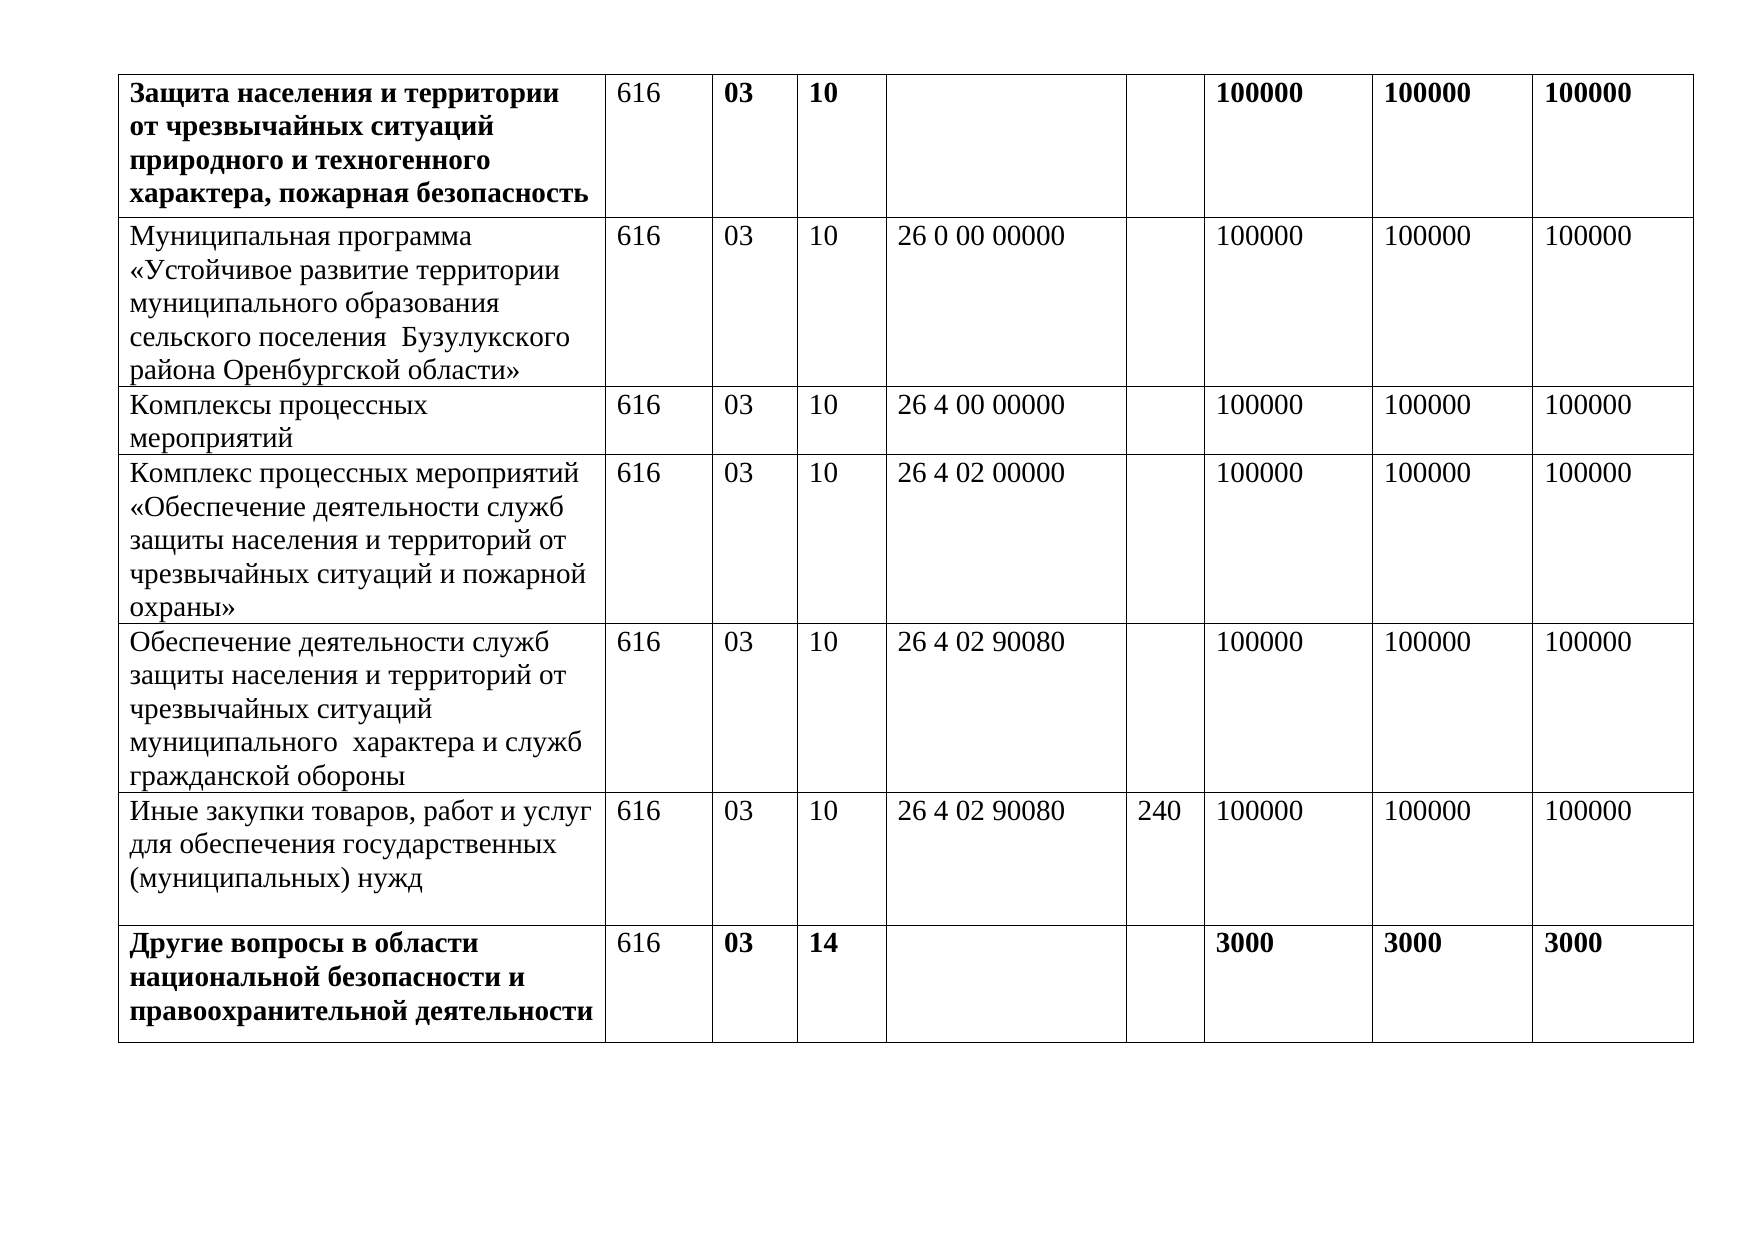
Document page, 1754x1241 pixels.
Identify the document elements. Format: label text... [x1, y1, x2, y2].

table_cell 10 [798, 387, 886, 454]
table_cell 100000 [1373, 793, 1532, 924]
table_cell 10 [798, 624, 886, 792]
table_cell 26 4 00 00000 [887, 387, 1126, 454]
table_cell 26 0 00 00000 [887, 218, 1126, 386]
table_cell [887, 75, 1126, 217]
table_cell 100000 [1373, 455, 1532, 623]
table_cell 100000 [1533, 75, 1693, 217]
table_cell [1127, 624, 1204, 792]
table_cell Комплекс процессных мероприятий «Обеспечение деятельности служб защиты населения и территорий от чрезвычайных ситуаций и пожарной охраны» [119, 455, 605, 623]
table_cell Защита населения и территории от чрезвычайных ситуаций природного и техногенного характера, пожарная безопасность [119, 75, 605, 217]
table_cell 100000 [1205, 793, 1372, 924]
table_cell 616 [606, 926, 712, 1042]
table_cell 26 4 02 90080 [887, 793, 1126, 924]
table_cell 10 [798, 218, 886, 386]
table_cell Иные закупки товаров, работ и услуг для обеспечения государственных (муниципальных) нужд [119, 793, 605, 924]
table_cell 03 [713, 387, 797, 454]
table_cell 10 [798, 455, 886, 623]
table_cell 3000 [1533, 926, 1693, 1042]
table_cell 100000 [1373, 624, 1532, 792]
table_cell 616 [606, 455, 712, 623]
table_cell 26 4 02 90080 [887, 624, 1126, 792]
table_cell 616 [606, 75, 712, 217]
table_cell 26 4 02 00000 [887, 455, 1126, 623]
table_cell 03 [713, 926, 797, 1042]
table_cell 3000 [1373, 926, 1532, 1042]
table_cell 616 [606, 624, 712, 792]
table_cell [1127, 387, 1204, 454]
table_cell 100000 [1533, 793, 1693, 924]
table_cell 100000 [1373, 75, 1532, 217]
table_cell Другие вопросы в области национальной безопасности и правоохранительной деятельности [119, 926, 605, 1042]
table_cell 3000 [1205, 926, 1372, 1042]
table_cell 616 [606, 793, 712, 924]
table_cell 100000 [1373, 218, 1532, 386]
table_cell 10 [798, 793, 886, 924]
table_cell [887, 926, 1126, 1042]
table_cell 14 [798, 926, 886, 1042]
table_cell 100000 [1205, 455, 1372, 623]
table_cell [1127, 218, 1204, 386]
table_cell 100000 [1533, 624, 1693, 792]
table_cell 100000 [1205, 624, 1372, 792]
table_cell 100000 [1205, 75, 1372, 217]
table_cell 100000 [1533, 387, 1693, 454]
table_cell 100000 [1533, 455, 1693, 623]
table_cell [1127, 455, 1204, 623]
table_cell Комплексы процессных мероприятий [119, 387, 605, 454]
table_cell 100000 [1205, 218, 1372, 386]
table_cell 100000 [1205, 387, 1372, 454]
table_cell 100000 [1373, 387, 1532, 454]
table_cell 10 [798, 75, 886, 217]
table_cell 100000 [1533, 218, 1693, 386]
table_cell 03 [713, 793, 797, 924]
table_cell 240 [1127, 793, 1204, 924]
table_cell Обеспечение деятельности служб защиты населения и территорий от чрезвычайных ситуаций муниципального характера и служб гражданской обороны [119, 624, 605, 792]
table_cell 616 [606, 387, 712, 454]
table_cell 03 [713, 75, 797, 217]
table_cell 03 [713, 218, 797, 386]
table_cell 03 [713, 624, 797, 792]
table_cell Муниципальная программа «Устойчивое развитие территории муниципального образования сельского поселения Бузулукского района Оренбургской области» [119, 218, 605, 386]
table_cell [1127, 926, 1204, 1042]
table_cell [1127, 75, 1204, 217]
table_cell 03 [713, 455, 797, 623]
table_cell 616 [606, 218, 712, 386]
